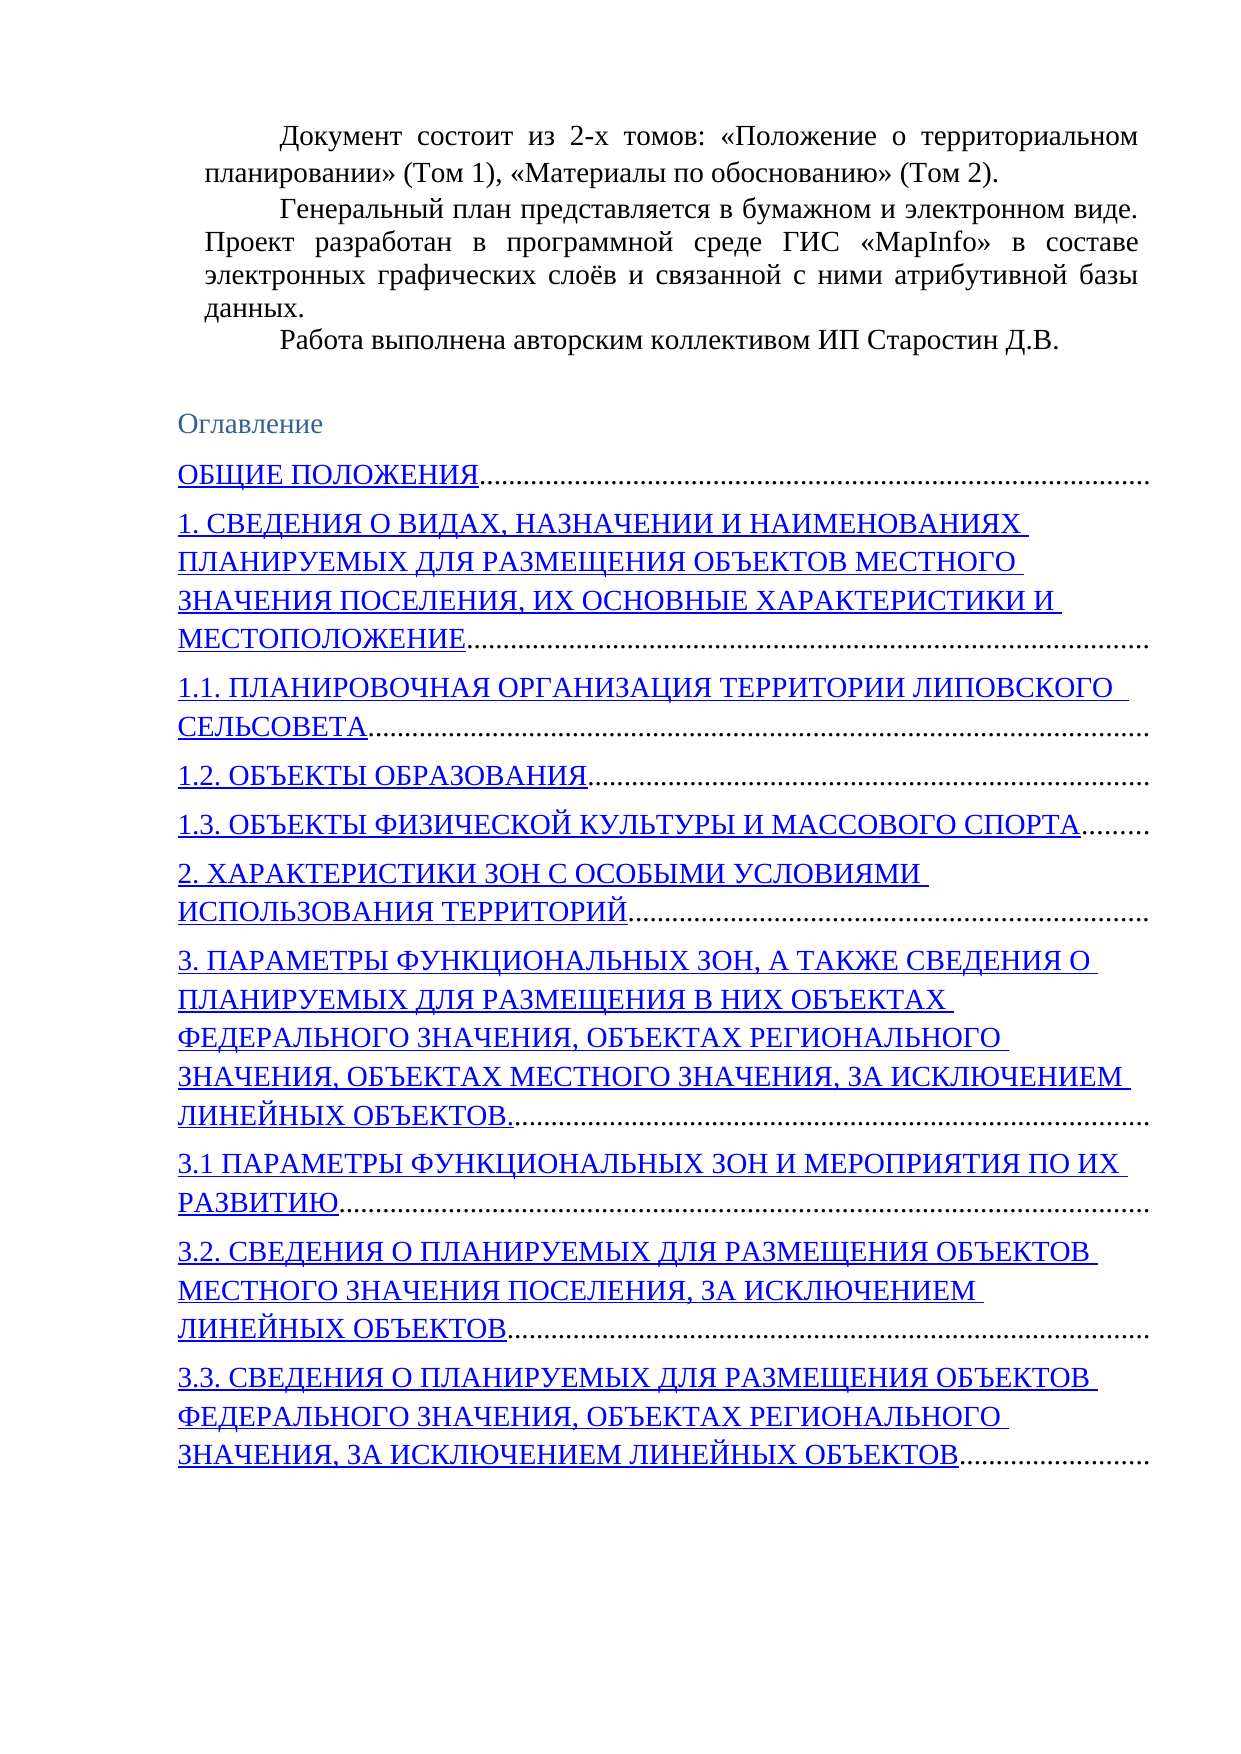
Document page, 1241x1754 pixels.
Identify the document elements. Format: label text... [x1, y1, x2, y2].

text 1.3. ОБЪЕКТЫ ФИЗИЧЕСКОЙ КУЛЬТУРЫ И МАССОВОГО СПОРТА [177, 807, 1152, 841]
text 1. СВЕДЕНИЯ О ВИДАХ, НАЗНАЧЕНИИ И НАИМЕНОВАНИЯХ ПЛАНИРУЕМЫХ ДЛЯ РАЗМЕЩЕНИЯ ОБЪЕКТОВ МЕСТНОГО ЗНАЧЕНИЯ ПОСЕЛЕНИЯ, ИХ ОСНОВНЫЕ ХАРАКТЕРИСТИКИ И МЕСТОПОЛОЖЕНИЕ [177, 506, 1152, 655]
text Документ состоит из 2-х томов: «Положение о территориальном планировании» (Том 1), «Материалы по обоснованию» (Том 2). [204, 118, 1139, 188]
text Оглавление [177, 406, 1152, 439]
text 2. ХАРАКТЕРИСТИКИ ЗОН С ОСОБЫМИ УСЛОВИЯМИ ИСПОЛЬЗОВАНИЯ ТЕРРИТОРИЙ [177, 856, 1152, 928]
text 1.2. ОБЪЕКТЫ ОБРАЗОВАНИЯ [177, 758, 1152, 792]
text Работа выполнена авторским коллективом ИП Старостин Д.В. [204, 323, 1139, 356]
text 3. ПАРАМЕТРЫ ФУНКЦИОНАЛЬНЫХ ЗОН, А ТАКЖЕ СВЕДЕНИЯ О ПЛАНИРУЕМЫХ ДЛЯ РАЗМЕЩЕНИЯ В НИХ ОБЪЕКТАХ ФЕДЕРАЛЬНОГО ЗНАЧЕНИЯ, ОБЪЕКТАХ РЕГИОНАЛЬНОГО ЗНАЧЕНИЯ, ОБЪЕКТАХ МЕСТНОГО ЗНАЧЕНИЯ, ЗА ИСКЛЮЧЕНИЕМ ЛИНЕЙНЫХ ОБЪЕКТОВ. [177, 943, 1152, 1131]
text ОБЩИЕ ПОЛОЖЕНИЯ [177, 457, 1152, 491]
text Генеральный план представляется в бумажном и электронном виде. Проект разработан в программной среде ГИС «MapInfo» в составе электронных графических слоёв и связанной с ними атрибутивной базы данных. [204, 192, 1139, 323]
text 3.1 ПАРАМЕТРЫ ФУНКЦИОНАЛЬНЫХ ЗОН И МЕРОПРИЯТИЯ ПО ИХ РАЗВИТИЮ [177, 1147, 1152, 1219]
text 3.2. СВЕДЕНИЯ О ПЛАНИРУЕМЫХ ДЛЯ РАЗМЕЩЕНИЯ ОБЪЕКТОВ МЕСТНОГО ЗНАЧЕНИЯ ПОСЕЛЕНИЯ, ЗА ИСКЛЮЧЕНИЕМ ЛИНЕЙНЫХ ОБЪЕКТОВ [177, 1234, 1152, 1345]
text 3.3. СВЕДЕНИЯ О ПЛАНИРУЕМЫХ ДЛЯ РАЗМЕЩЕНИЯ ОБЪЕКТОВ ФЕДЕРАЛЬНОГО ЗНАЧЕНИЯ, ОБЪЕКТАХ РЕГИОНАЛЬНОГО ЗНАЧЕНИЯ, ЗА ИСКЛЮЧЕНИЕМ ЛИНЕЙНЫХ ОБЪЕКТОВ [177, 1360, 1152, 1471]
text 1.1. ПЛАНИРОВОЧНАЯ ОРГАНИЗАЦИЯ ТЕРРИТОРИИ ЛИПОВСКОГО СЕЛЬСОВЕТА [177, 671, 1152, 743]
